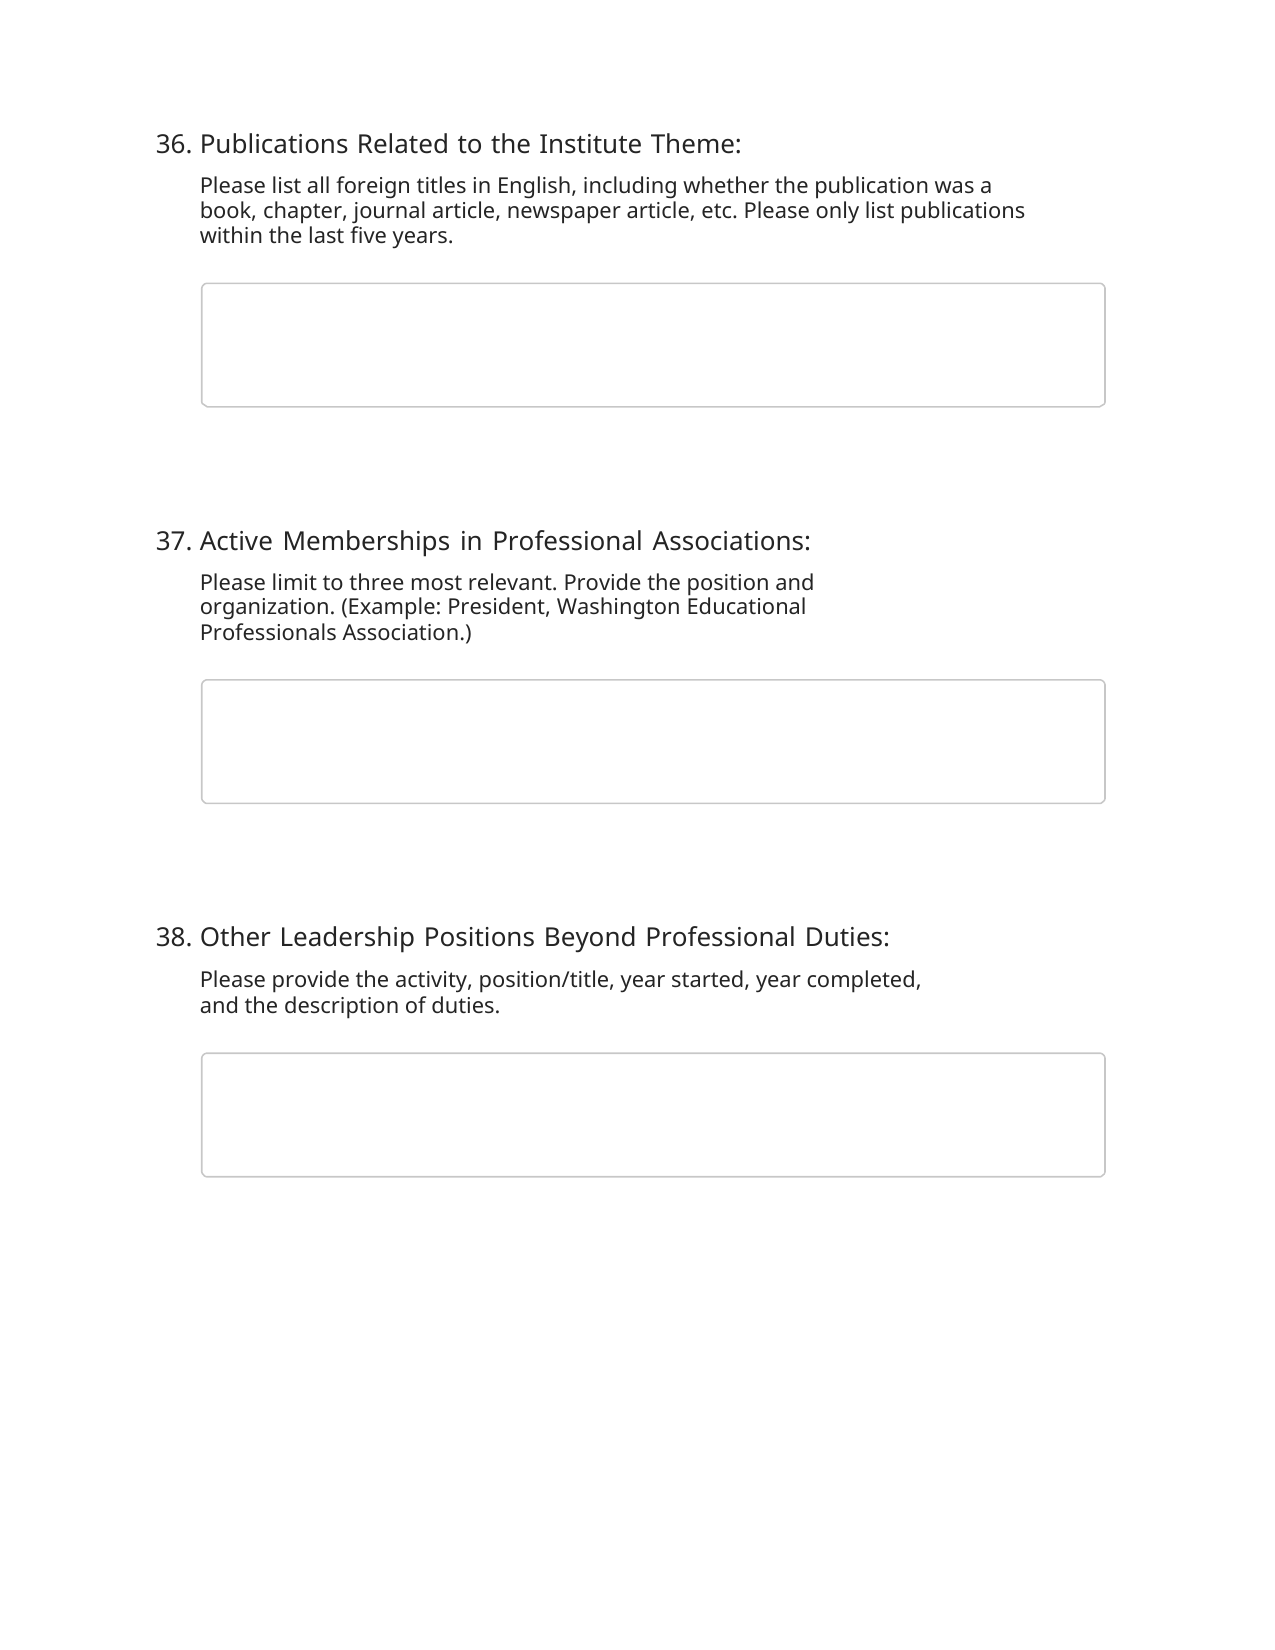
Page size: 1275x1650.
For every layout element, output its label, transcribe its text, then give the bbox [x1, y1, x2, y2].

text Please list all foreign titles in English, including whether the publication was a book, chapter, journal article, newspaper article, etc. Please only list publications within the last five years. [199, 174, 1052, 250]
subtitle Active Memberships in Professional Associations: [156, 522, 1181, 558]
subtitle Other Leadership Positions Beyond Professional Duties: [156, 919, 1181, 954]
text Please limit to three most relevant. Provide the position and organization. (Example: President, Washington Educational Professionals Association.) [199, 570, 910, 646]
subtitle Publications Related to the Institute Theme: [156, 126, 1181, 162]
text Please provide the activity, position/title, year started, year completed, and the description of duties. [199, 966, 957, 1020]
